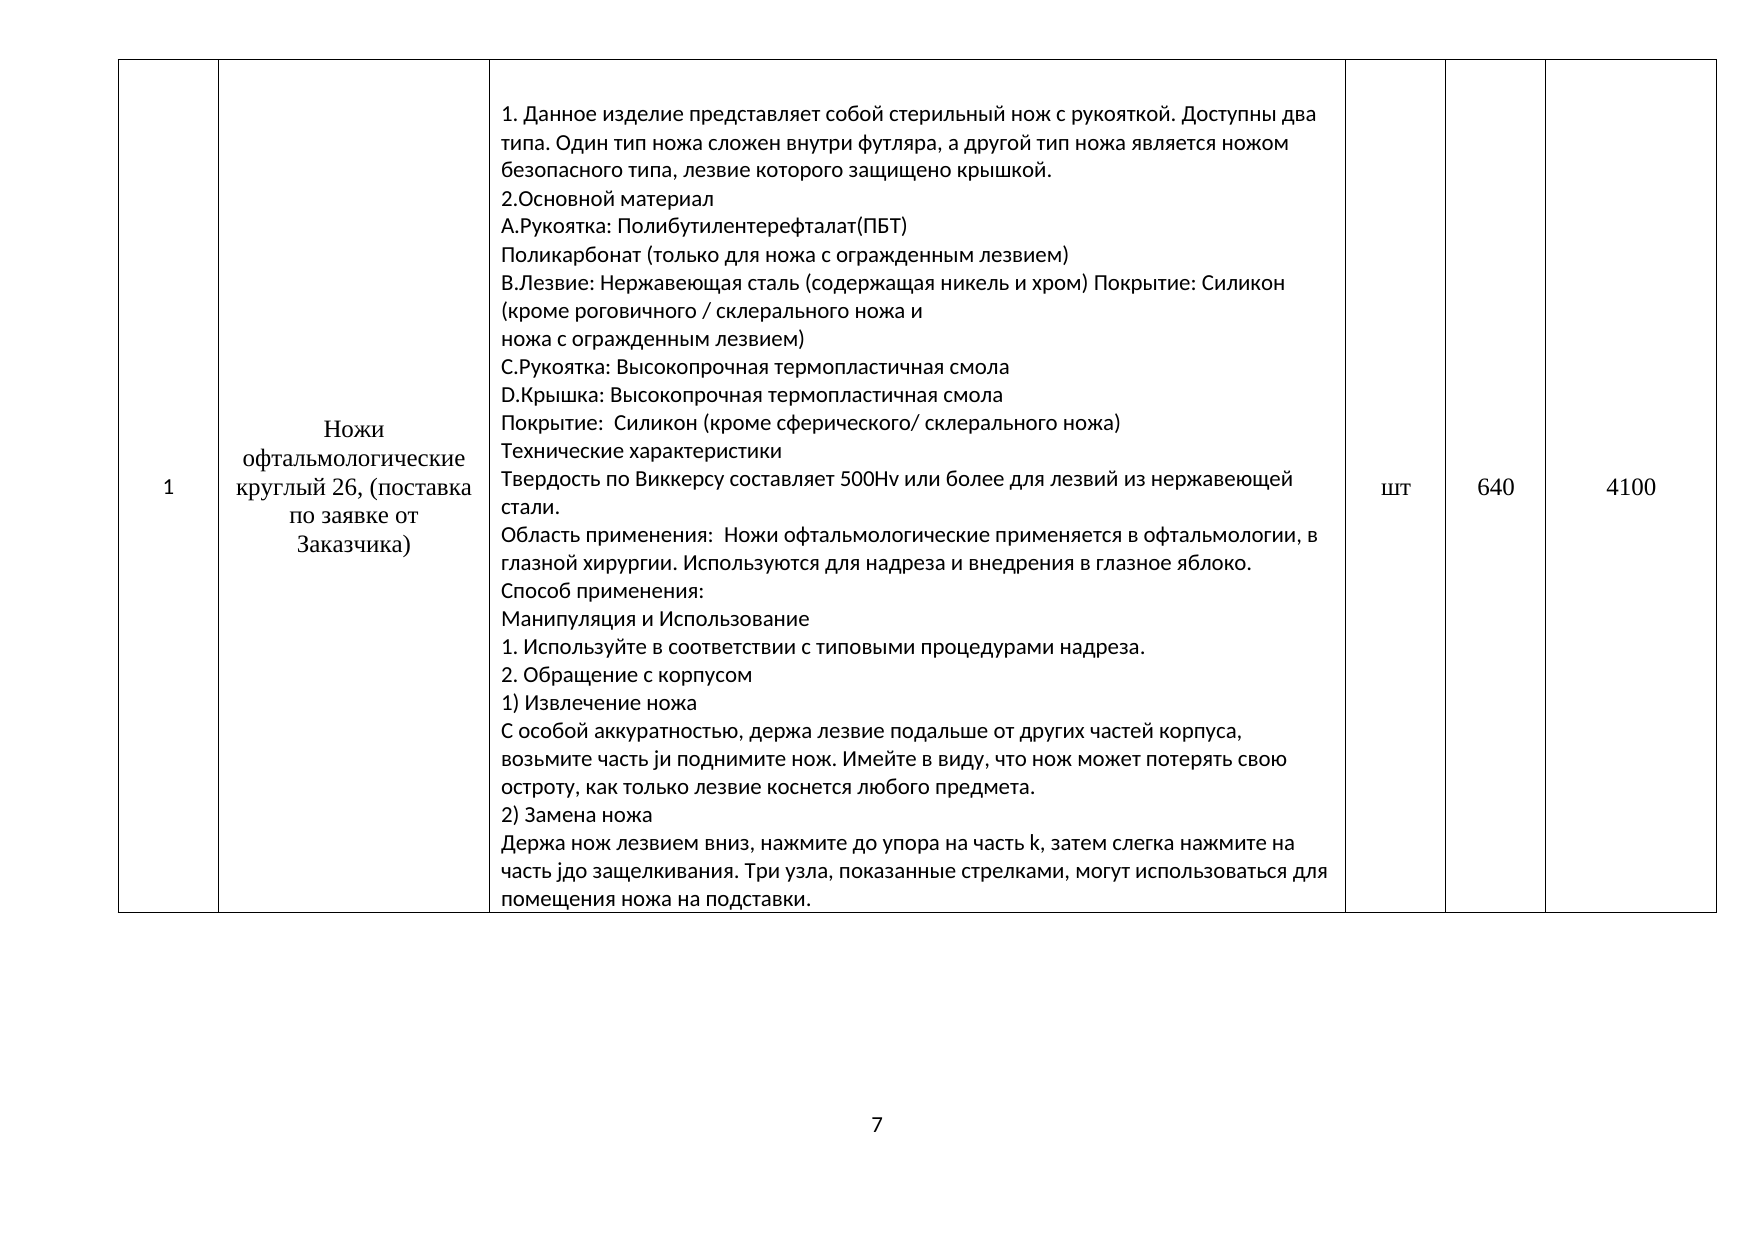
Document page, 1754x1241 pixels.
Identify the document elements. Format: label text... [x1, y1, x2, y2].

table_cell 1. Данное изделие представляет собой стерильный нож с рукояткой. Доступны два типа. Один тип ножа сложен внутри футляра, а другой тип ножа является ножом безопасного типа, лезвие которого защищено крышкой. 2.Основной материал A.Рукоятка: Полибутилентерефталат(ПБТ) Поликарбонат (только для ножа с огражденным лезвием) B.Лезвие: Нержавеющая сталь (содержащая никель и хром) Покрытие: Силикон (кроме роговичного / склерального ножа и ножа с огражденным лезвием) C.Рукоятка: Высокопрочная термопластичная смола D.Крышка: Высокопрочная термопластичная смола Покрытие: Силикон (кроме сферического/ склерального ножа) Технические характеристики Твердость по Виккерсу составляет 500Hv или более для лезвий из нержавеющей стали. Область применения: Ножи офтальмологические применяется в офтальмологии, в глазной хирургии. Используются для надреза и внедрения в глазное яблоко. Способ применения: Манипуляция и Использование 1. Используйте в соответствии с типовыми процедурами надреза. 2. Обращение с корпусом 1) Извлечение ножа С особой аккуратностью, держа лезвие подальше от других частей корпуса, возьмите часть jи поднимите нож. Имейте в виду, что нож может потерять свою остроту, как только лезвие коснется любого предмета. 2) Замена ножа Держа нож лезвием вниз, нажмите до упора на часть k, затем слегка нажмите на часть jдо защелкивания. Три узла, показанные стрелками, могут использоваться для помещения ножа на подставки. [490, 60, 1345, 912]
table_cell 4100 [1546, 60, 1716, 912]
table_cell Ножи офтальмологические круглый 26, (поставка по заявке от Заказчика) [219, 60, 489, 912]
table_cell 640 [1446, 60, 1545, 912]
table_cell 1 [119, 60, 218, 912]
table_cell шт [1346, 60, 1445, 912]
